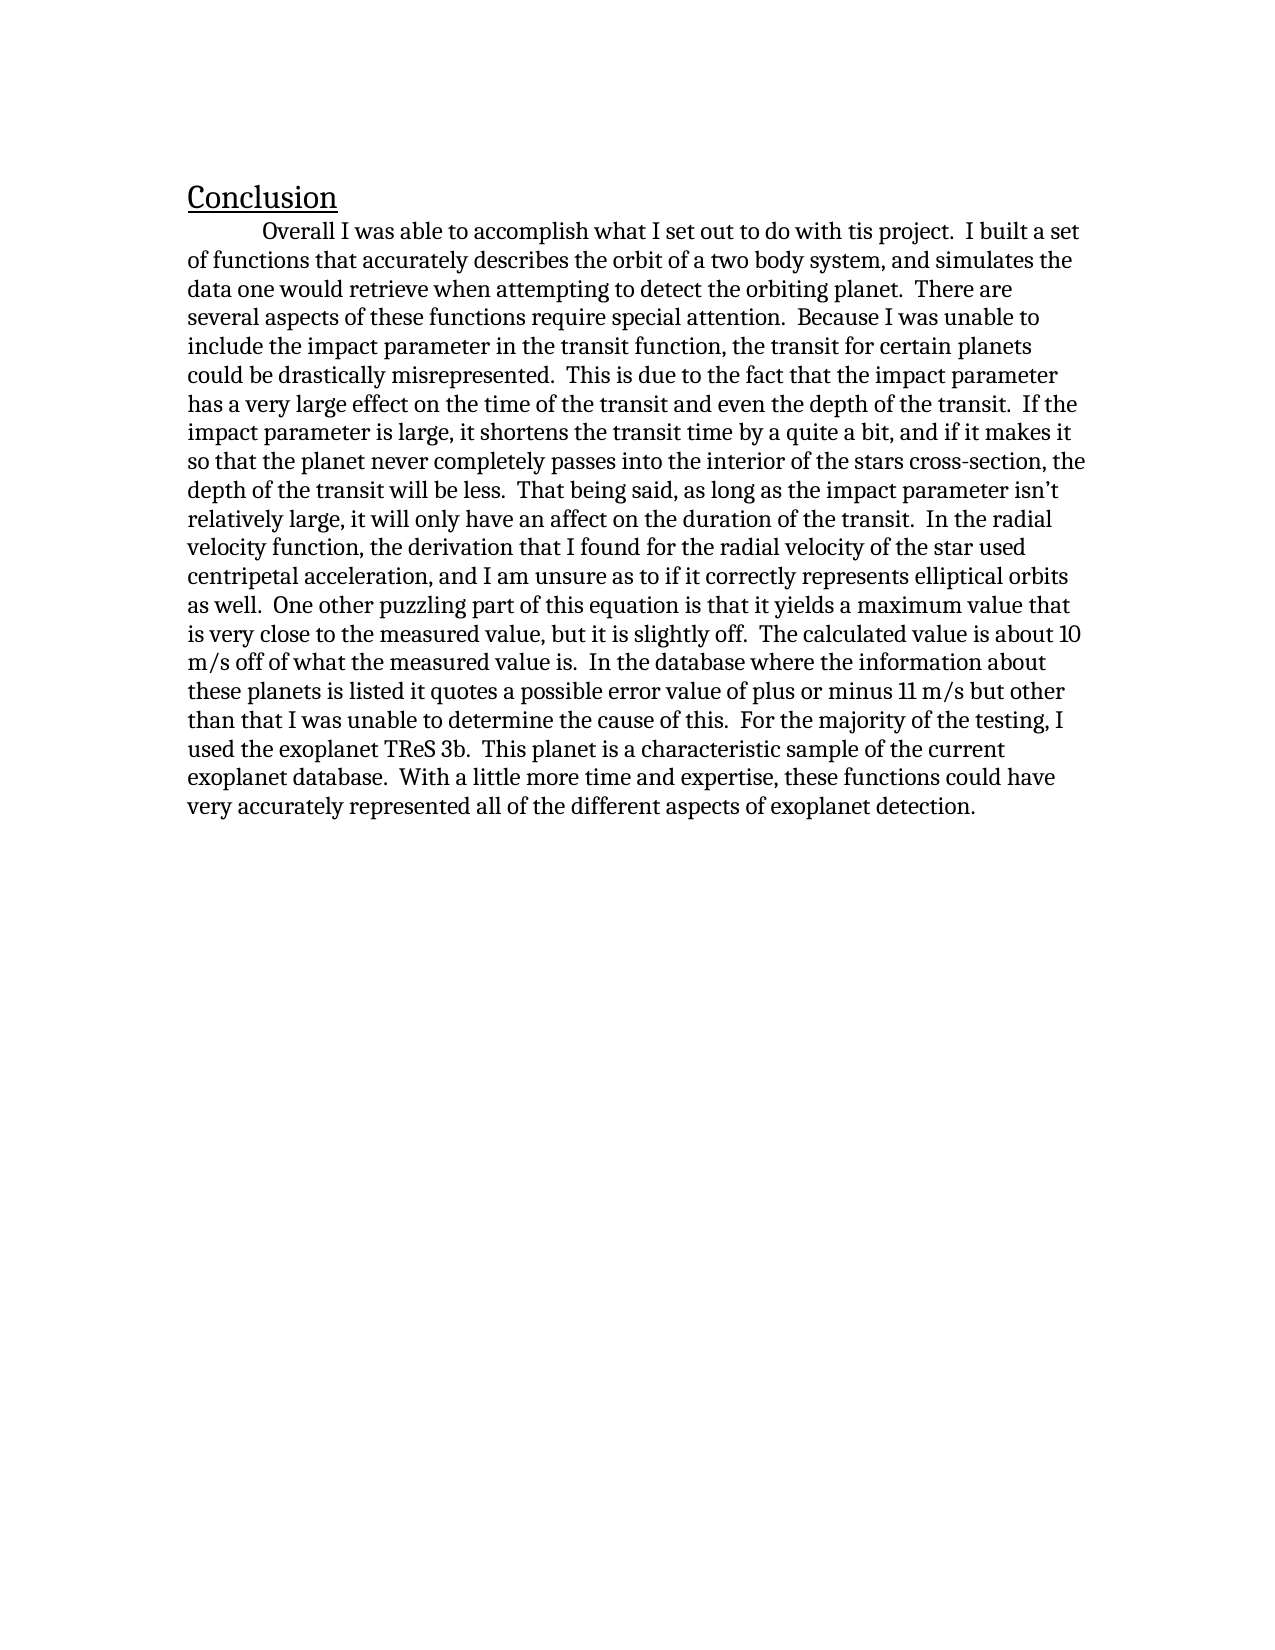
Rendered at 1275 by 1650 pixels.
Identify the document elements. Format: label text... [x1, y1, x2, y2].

text Conclusion [187, 179, 1087, 217]
text Overall I was able to accomplish what I set out to do with tis project. I built a set of functions that accurately describes the orbit of a two body system, and simulates the data one would retrieve when attempting to detect the orbiting planet. There are several aspects of these functions require special attention. Because I was unable to include the impact parameter in the transit function, the transit for certain planets could be drastically misrepresented. This is due to the fact that the impact parameter has a very large effect on the time of the transit and even the depth of the transit. If the impact parameter is large, it shortens the transit time by a quite a bit, and if it makes it so that the planet never completely passes into the interior of the stars cross-section, the depth of the transit will be less. That being said, as long as the impact parameter isn’t relatively large, it will only have an affect on the duration of the transit. In the radial velocity function, the derivation that I found for the radial velocity of the star used centripetal acceleration, and I am unsure as to if it correctly represents elliptical orbits as well. One other puzzling part of this equation is that it yields a maximum value that is very close to the measured value, but it is slightly off. The calculated value is about 10 m/s off of what the measured value is. In the database where the information about these planets is listed it quotes a possible error value of plus or minus 11 m/s but other than that I was unable to determine the cause of this. For the majority of the testing, I used the exoplanet TReS 3b. This planet is a characteristic sample of the current exoplanet database. With a little more time and expertise, these functions could have very accurately represented all of the different aspects of exoplanet detection. [187, 217, 1087, 821]
